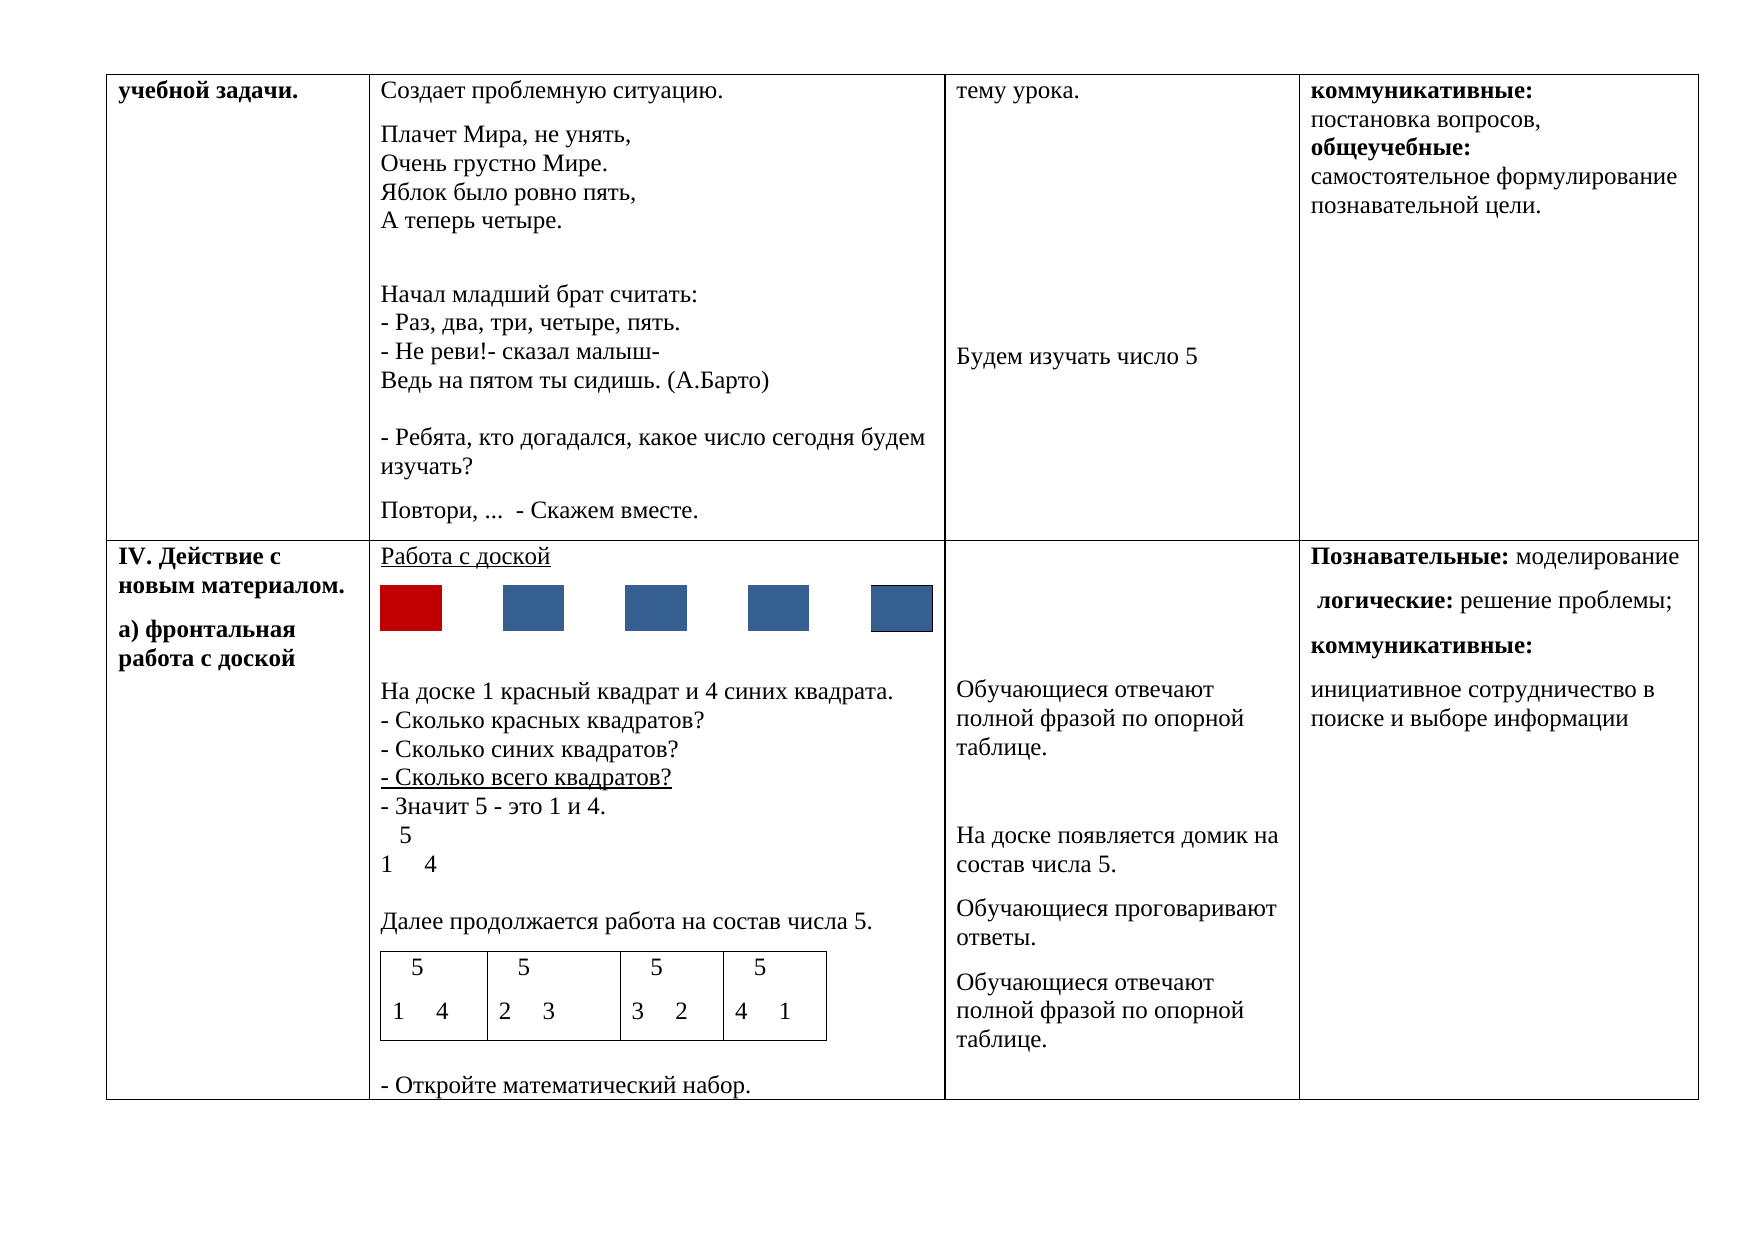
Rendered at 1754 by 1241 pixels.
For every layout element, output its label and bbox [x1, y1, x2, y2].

table_cell [946, 541, 1299, 1099]
table_cell [1300, 541, 1698, 1099]
table_cell [1300, 75, 1698, 540]
table_cell [370, 541, 944, 1099]
table_cell [107, 541, 369, 1099]
table_cell [107, 75, 369, 540]
table_cell [370, 75, 944, 540]
table_cell [946, 75, 1299, 540]
